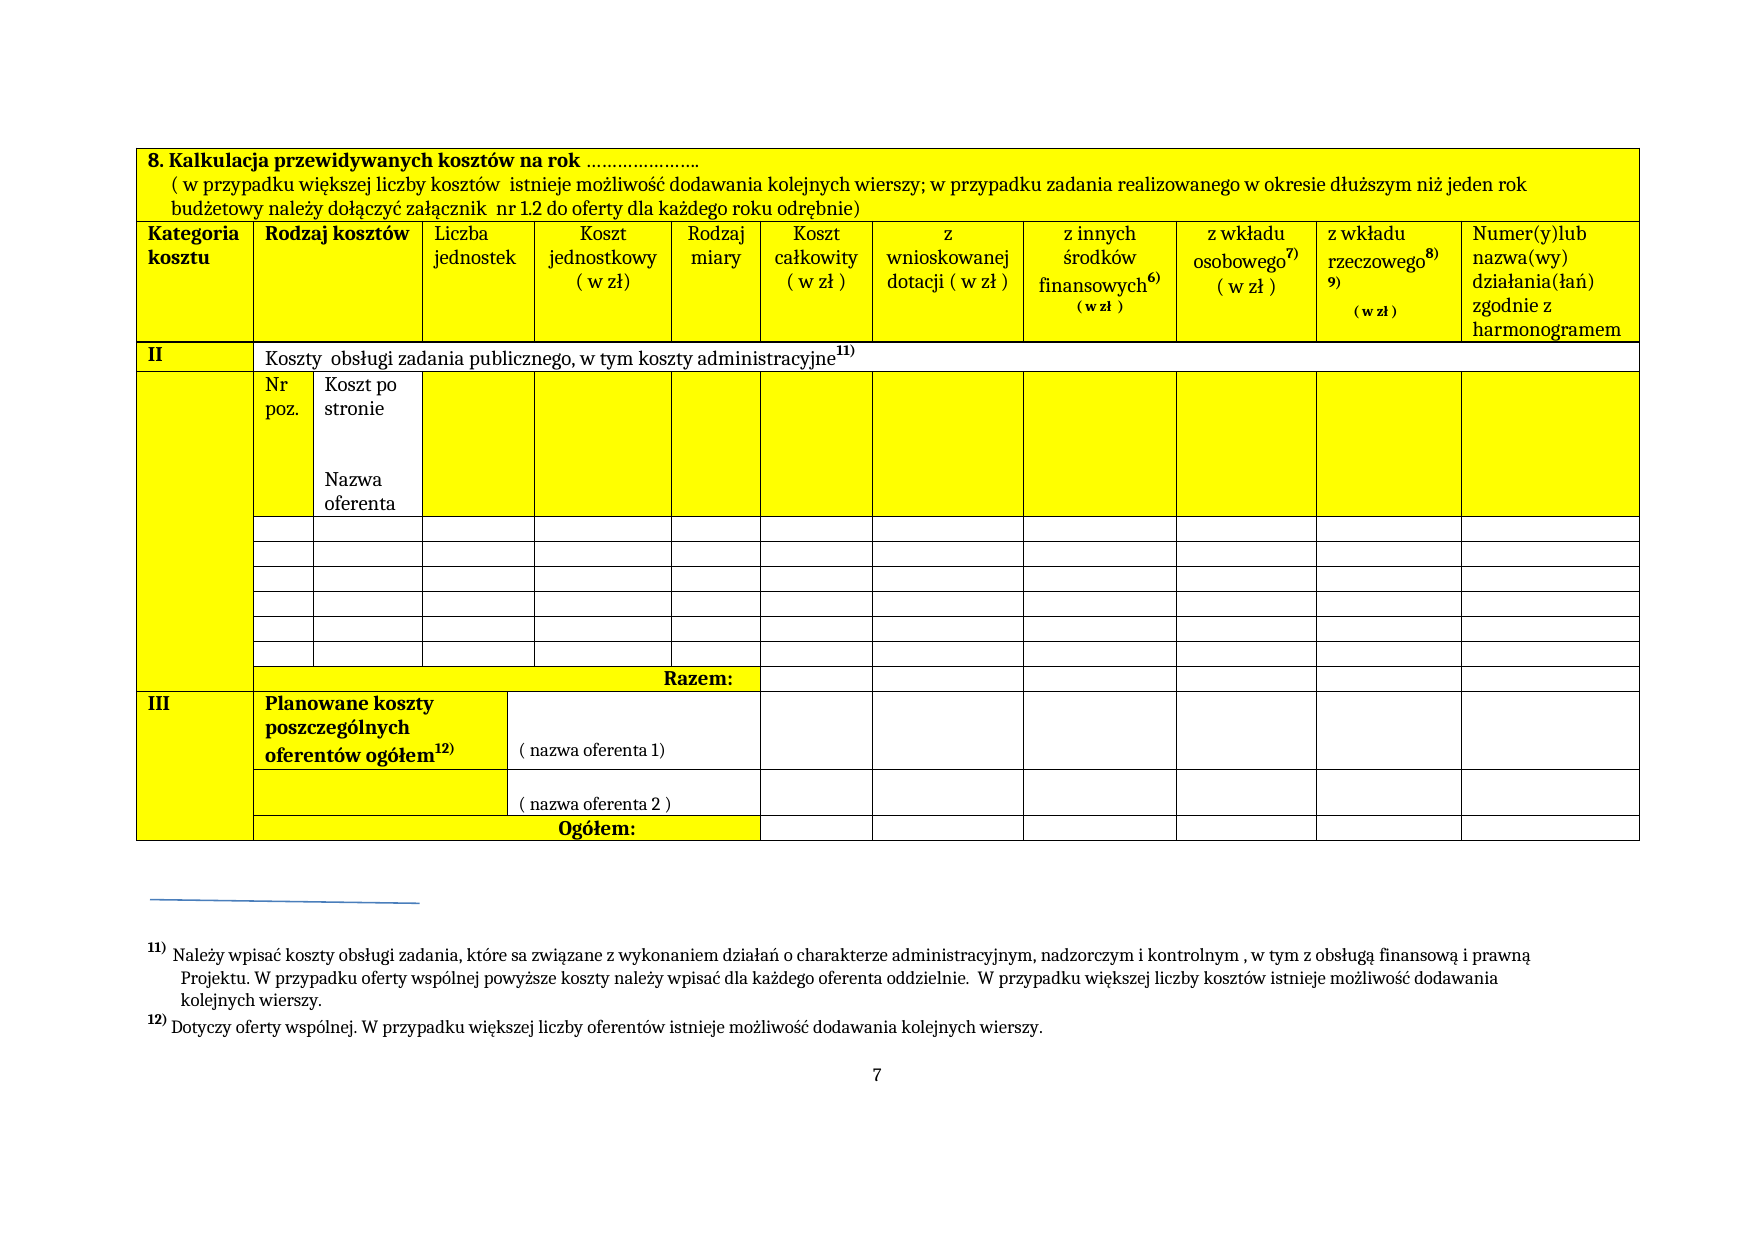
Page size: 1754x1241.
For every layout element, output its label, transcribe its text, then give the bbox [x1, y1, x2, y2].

table_cell [314, 617, 422, 641]
table_cell [873, 542, 1023, 566]
table_cell [873, 642, 1023, 666]
table_cell [761, 592, 872, 616]
table_cell z innych środków finansowych6) ( w zł ) [1024, 222, 1176, 341]
table_cell [1317, 517, 1461, 541]
table_cell [254, 617, 313, 641]
table_cell [1177, 567, 1316, 591]
table_cell [873, 617, 1023, 641]
table_cell Koszt jednostkowy ( w zł) [535, 222, 671, 341]
table_cell [761, 770, 872, 815]
table_cell [254, 517, 313, 541]
text kolejnych wierszy. [148, 989, 1606, 1011]
table_cell [1024, 816, 1176, 840]
table_cell [535, 372, 671, 516]
table_cell [672, 372, 760, 516]
table_cell [314, 542, 422, 566]
table_cell [761, 816, 872, 840]
table_cell [761, 642, 872, 666]
table_cell [535, 642, 671, 666]
table_cell [1317, 692, 1461, 769]
table_cell [1462, 692, 1639, 769]
table_cell [761, 667, 872, 691]
table_cell [761, 567, 872, 591]
table_cell [1317, 372, 1461, 516]
table_cell [423, 592, 534, 616]
table_cell z wkładu osobowego7) ( w zł ) [1177, 222, 1316, 341]
table_cell [873, 567, 1023, 591]
table_cell [1317, 642, 1461, 666]
table_cell [314, 567, 422, 591]
table_cell [1462, 542, 1639, 566]
table_cell [423, 642, 534, 666]
table_cell [1462, 617, 1639, 641]
table_cell Razem: [254, 667, 760, 691]
table_cell [535, 592, 671, 616]
table_cell [761, 617, 872, 641]
table_cell [1177, 592, 1316, 616]
table_cell [535, 617, 671, 641]
table_cell Planowane koszty poszczególnych oferentów ogółem12) [254, 692, 507, 769]
table_cell Ogółem: [254, 816, 760, 840]
table_cell [761, 542, 872, 566]
text Projektu. W przypadku oferty wspólnej powyższe koszty należy wpisać dla każdego oferenta oddzielnie. W przypadku większej liczby kosztów istnieje możliwość dodawania [148, 968, 1606, 989]
table_cell [672, 617, 760, 641]
table_cell z wkładu rzeczowego8) 9) ( w zł ) [1317, 222, 1461, 341]
table_cell [672, 542, 760, 566]
table_cell [761, 372, 872, 516]
table_cell [873, 667, 1023, 691]
table_cell [1177, 542, 1316, 566]
table_cell [1462, 372, 1639, 516]
table_cell [1317, 567, 1461, 591]
table_cell [535, 517, 671, 541]
table_cell [1024, 542, 1176, 566]
table_cell [254, 770, 507, 815]
table_cell [672, 517, 760, 541]
table_cell [423, 372, 534, 516]
table_cell [1317, 617, 1461, 641]
table_cell [1462, 770, 1639, 815]
table_cell [535, 542, 671, 566]
table_cell [1177, 692, 1316, 769]
table_cell [1177, 517, 1316, 541]
table_cell [1462, 517, 1639, 541]
table_cell [873, 372, 1023, 516]
table_cell Liczba jednostek [423, 222, 534, 341]
table_cell [672, 567, 760, 591]
table_cell Rodzaj kosztów [254, 222, 422, 341]
table_cell [254, 642, 313, 666]
table_cell [1024, 372, 1176, 516]
table_cell [535, 567, 671, 591]
table_cell Rodzaj miary [672, 222, 760, 341]
table_cell [137, 372, 253, 691]
table_cell [1177, 642, 1316, 666]
table_cell [1317, 542, 1461, 566]
table_cell [1462, 592, 1639, 616]
table_cell [314, 592, 422, 616]
table_cell Numer(y)lub nazwa(wy) działania(łań) zgodnie z harmonogramem [1462, 222, 1639, 341]
table_cell Kategoria kosztu [137, 222, 253, 341]
table_cell [1317, 592, 1461, 616]
table_cell [1177, 667, 1316, 691]
table_cell [873, 692, 1023, 769]
table_cell [1177, 617, 1316, 641]
table_cell [1317, 816, 1461, 840]
table_cell III [137, 692, 253, 840]
table_cell [1024, 592, 1176, 616]
table_cell [423, 542, 534, 566]
table_cell [1462, 567, 1639, 591]
table_cell [1462, 816, 1639, 840]
table_cell [314, 642, 422, 666]
table_cell Koszt całkowity ( w zł ) [761, 222, 872, 341]
table_cell Koszty obsługi zadania publicznego, w tym koszty administracyjne11) [254, 343, 1639, 371]
table_cell [672, 642, 760, 666]
table_cell [1024, 642, 1176, 666]
table_cell Nr poz. [254, 372, 313, 516]
table_cell [761, 692, 872, 769]
table_cell [1177, 770, 1316, 815]
table_cell II [137, 343, 253, 371]
table_cell [873, 770, 1023, 815]
table_cell ( nazwa oferenta 2 ) [508, 770, 760, 815]
table_cell z wnioskowanej dotacji ( w zł ) [873, 222, 1023, 341]
table_cell [1317, 770, 1461, 815]
table_cell [1177, 816, 1316, 840]
table_cell [1024, 517, 1176, 541]
text 7 [148, 1065, 1606, 1086]
table_cell [1024, 667, 1176, 691]
table_cell [873, 592, 1023, 616]
table_cell [423, 567, 534, 591]
table_cell [423, 617, 534, 641]
table_cell ( nazwa oferenta 1) [508, 692, 760, 769]
table_cell [1462, 667, 1639, 691]
table_cell [314, 517, 422, 541]
table_cell [672, 592, 760, 616]
table_cell [873, 816, 1023, 840]
table_cell [254, 542, 313, 566]
table_header 8. Kalkulacja przewidywanych kosztów na rok …………………. ( w przypadku większej liczby kosztów istnieje możliwość dodawania kolejnych wierszy; w przypadku zadania realizowanego w okresie dłuższym niż jeden rok budżetowy należy dołączyć załącznik nr 1.2 do oferty dla każdego roku odrębnie) [137, 149, 1639, 221]
table_cell [254, 567, 313, 591]
table_cell [254, 592, 313, 616]
table_cell [1024, 567, 1176, 591]
table_cell [1024, 692, 1176, 769]
table_cell [1317, 667, 1461, 691]
table_cell [1024, 770, 1176, 815]
text 11) Należy wpisać koszty obsługi zadania, które sa związane z wykonaniem działań o charakterze administracyjnym, nadzorczym i kontrolnym , w tym z obsługą finansową i prawną [148, 939, 1606, 968]
table_cell [1024, 617, 1176, 641]
table_cell [1462, 642, 1639, 666]
table_cell [761, 517, 872, 541]
table_cell [423, 517, 534, 541]
text 12) Dotyczy oferty wspólnej. W przypadku większej liczby oferentów istnieje możliwość dodawania kolejnych wierszy. [148, 1011, 1606, 1040]
table_cell [1177, 372, 1316, 516]
table_cell [873, 517, 1023, 541]
table_cell Koszt po stronie Nazwa oferenta [314, 372, 422, 516]
